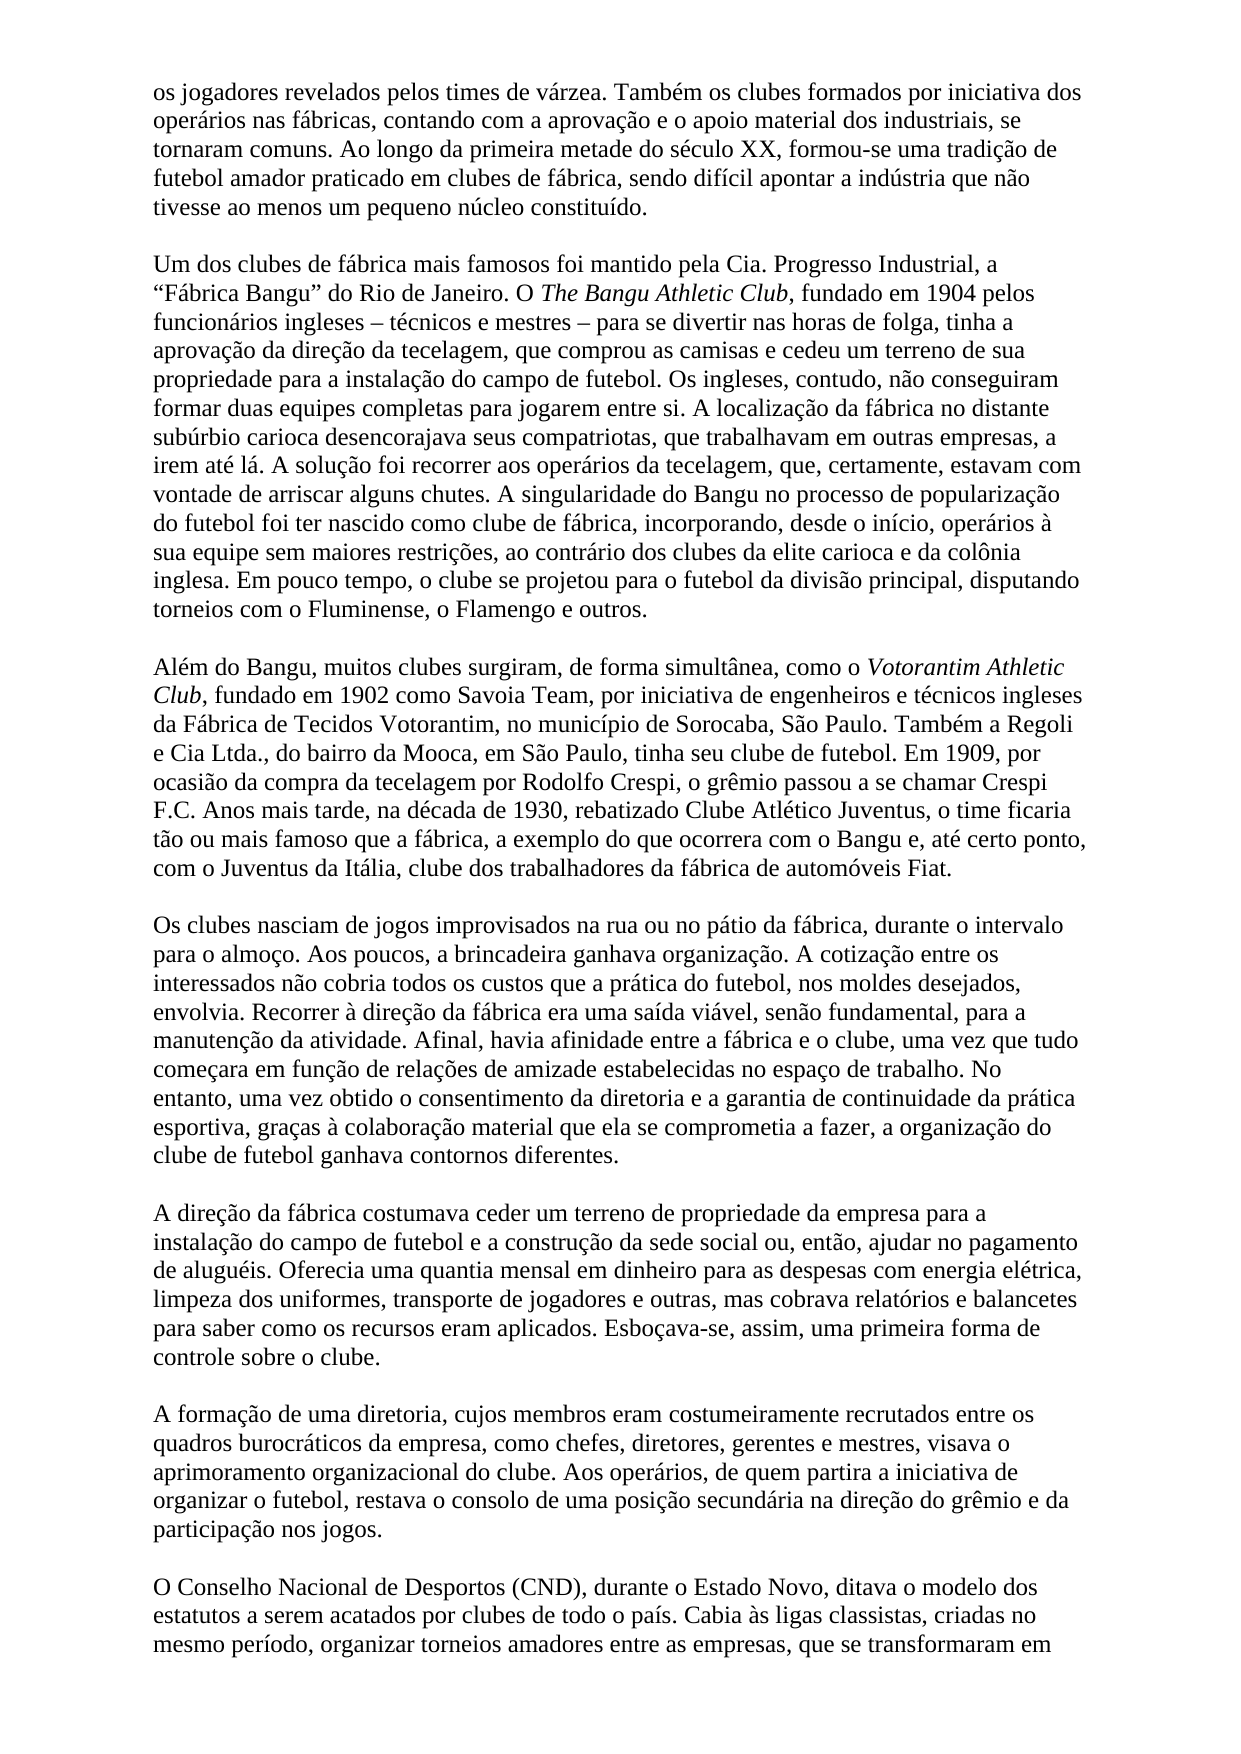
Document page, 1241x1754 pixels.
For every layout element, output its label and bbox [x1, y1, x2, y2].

table_cell [151, 75, 1089, 1659]
